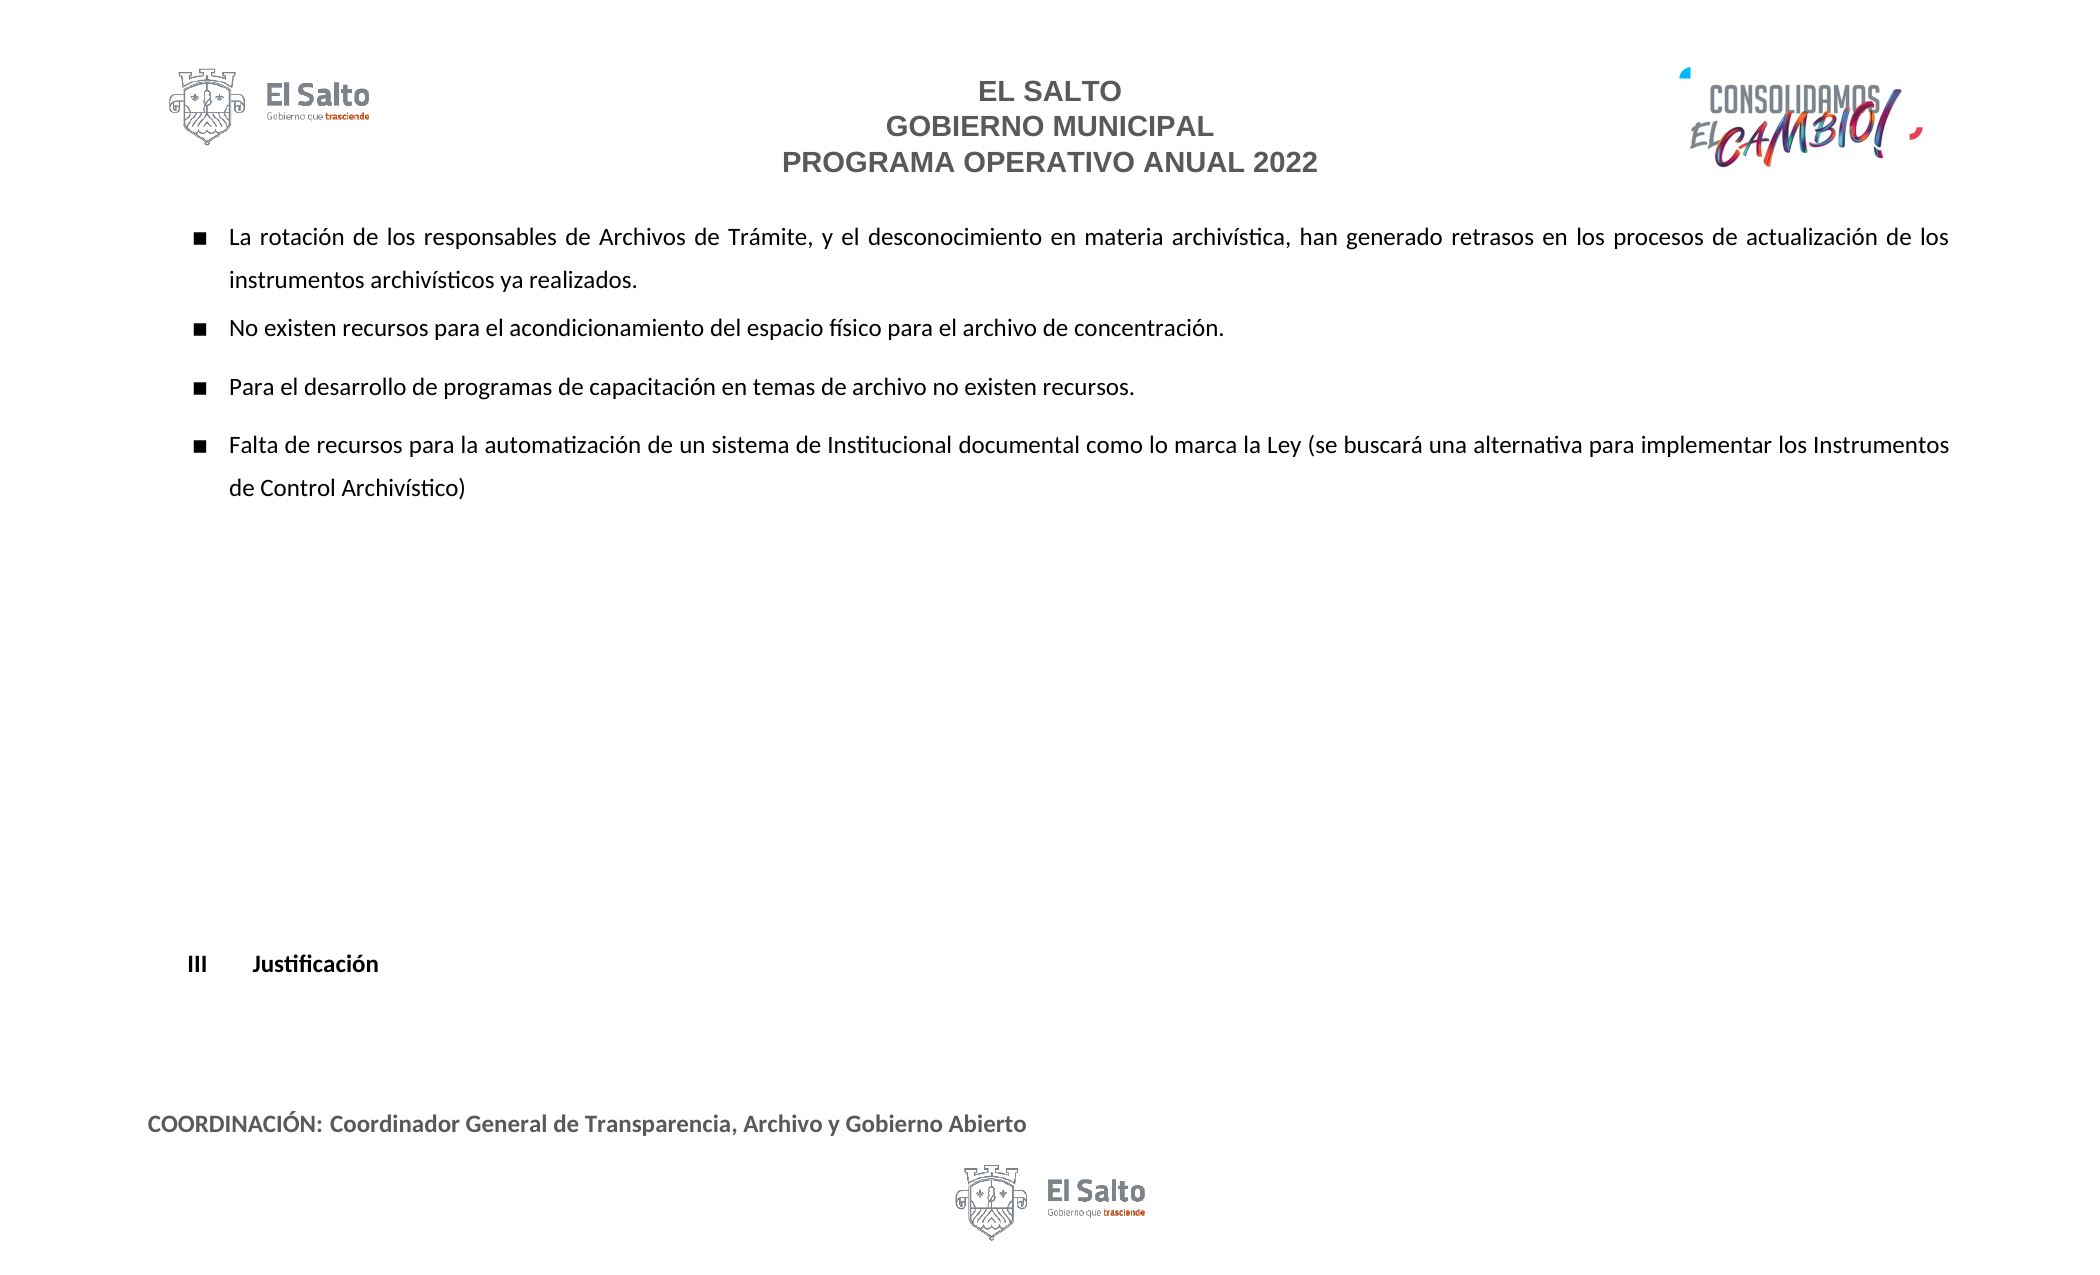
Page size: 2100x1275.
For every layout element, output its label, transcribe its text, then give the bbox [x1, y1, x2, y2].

list Para el desarrollo de programas de capacitación en temas de archivo no existen recursos. [191, 358, 1952, 409]
picture [929, 1154, 1171, 1251]
text III Justificación [148, 948, 1952, 979]
picture [1677, 63, 1930, 176]
list La rotación de los responsables de Archivos de Trámite, y el desconocimiento en materia archivística, han generado retrasos en los procesos de actualización de los instrumentos archivísticos ya realizados. [191, 208, 1952, 294]
picture [141, 58, 397, 156]
list Falta de recursos para la automatización de un sistema de Institucional documental como lo marca la Ley (se buscará una alternativa para implementar los Instrumentos de Control Archivístico) [191, 417, 1952, 503]
list No existen recursos para el acondicionamiento del espacio físico para el archivo de concentración. [191, 299, 1952, 350]
